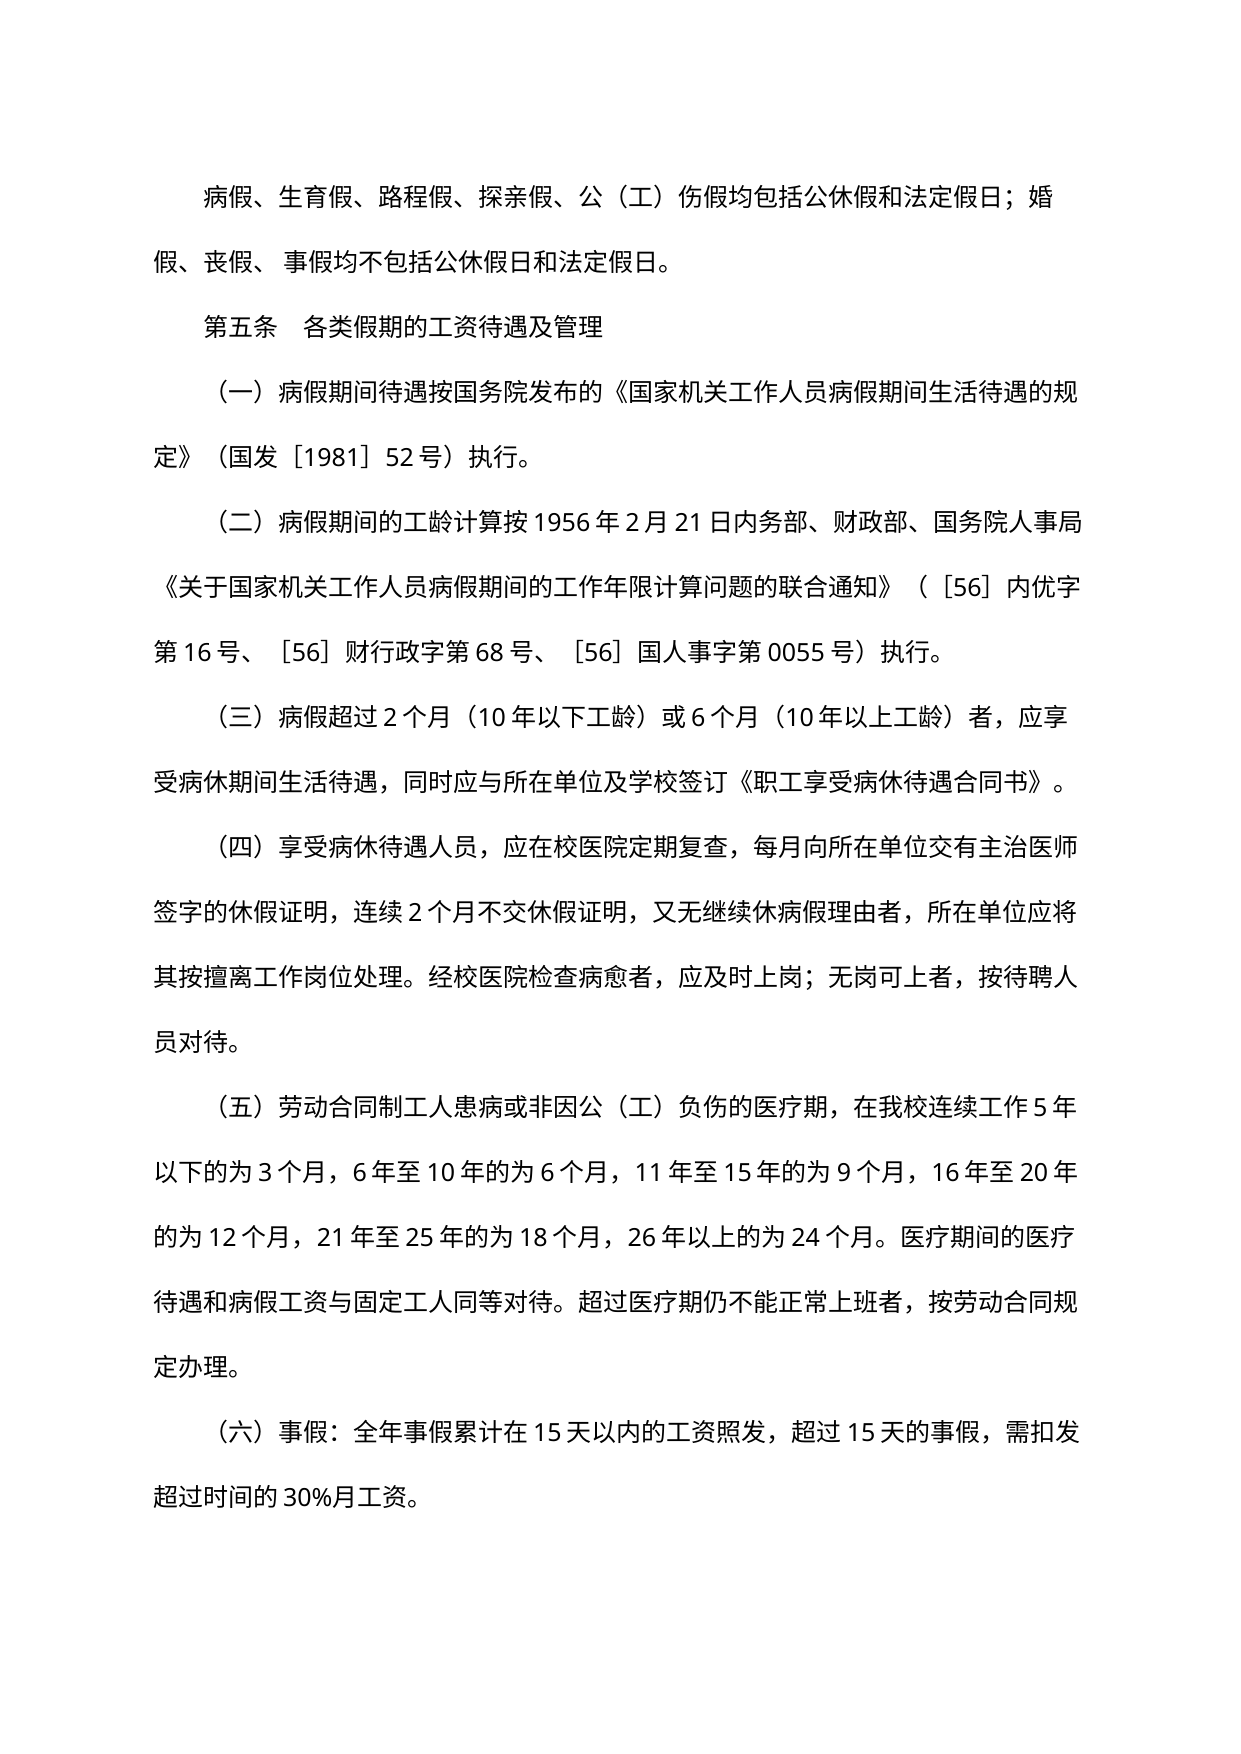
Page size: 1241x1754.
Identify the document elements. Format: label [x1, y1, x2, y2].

table_cell [151, 162, 1089, 1530]
